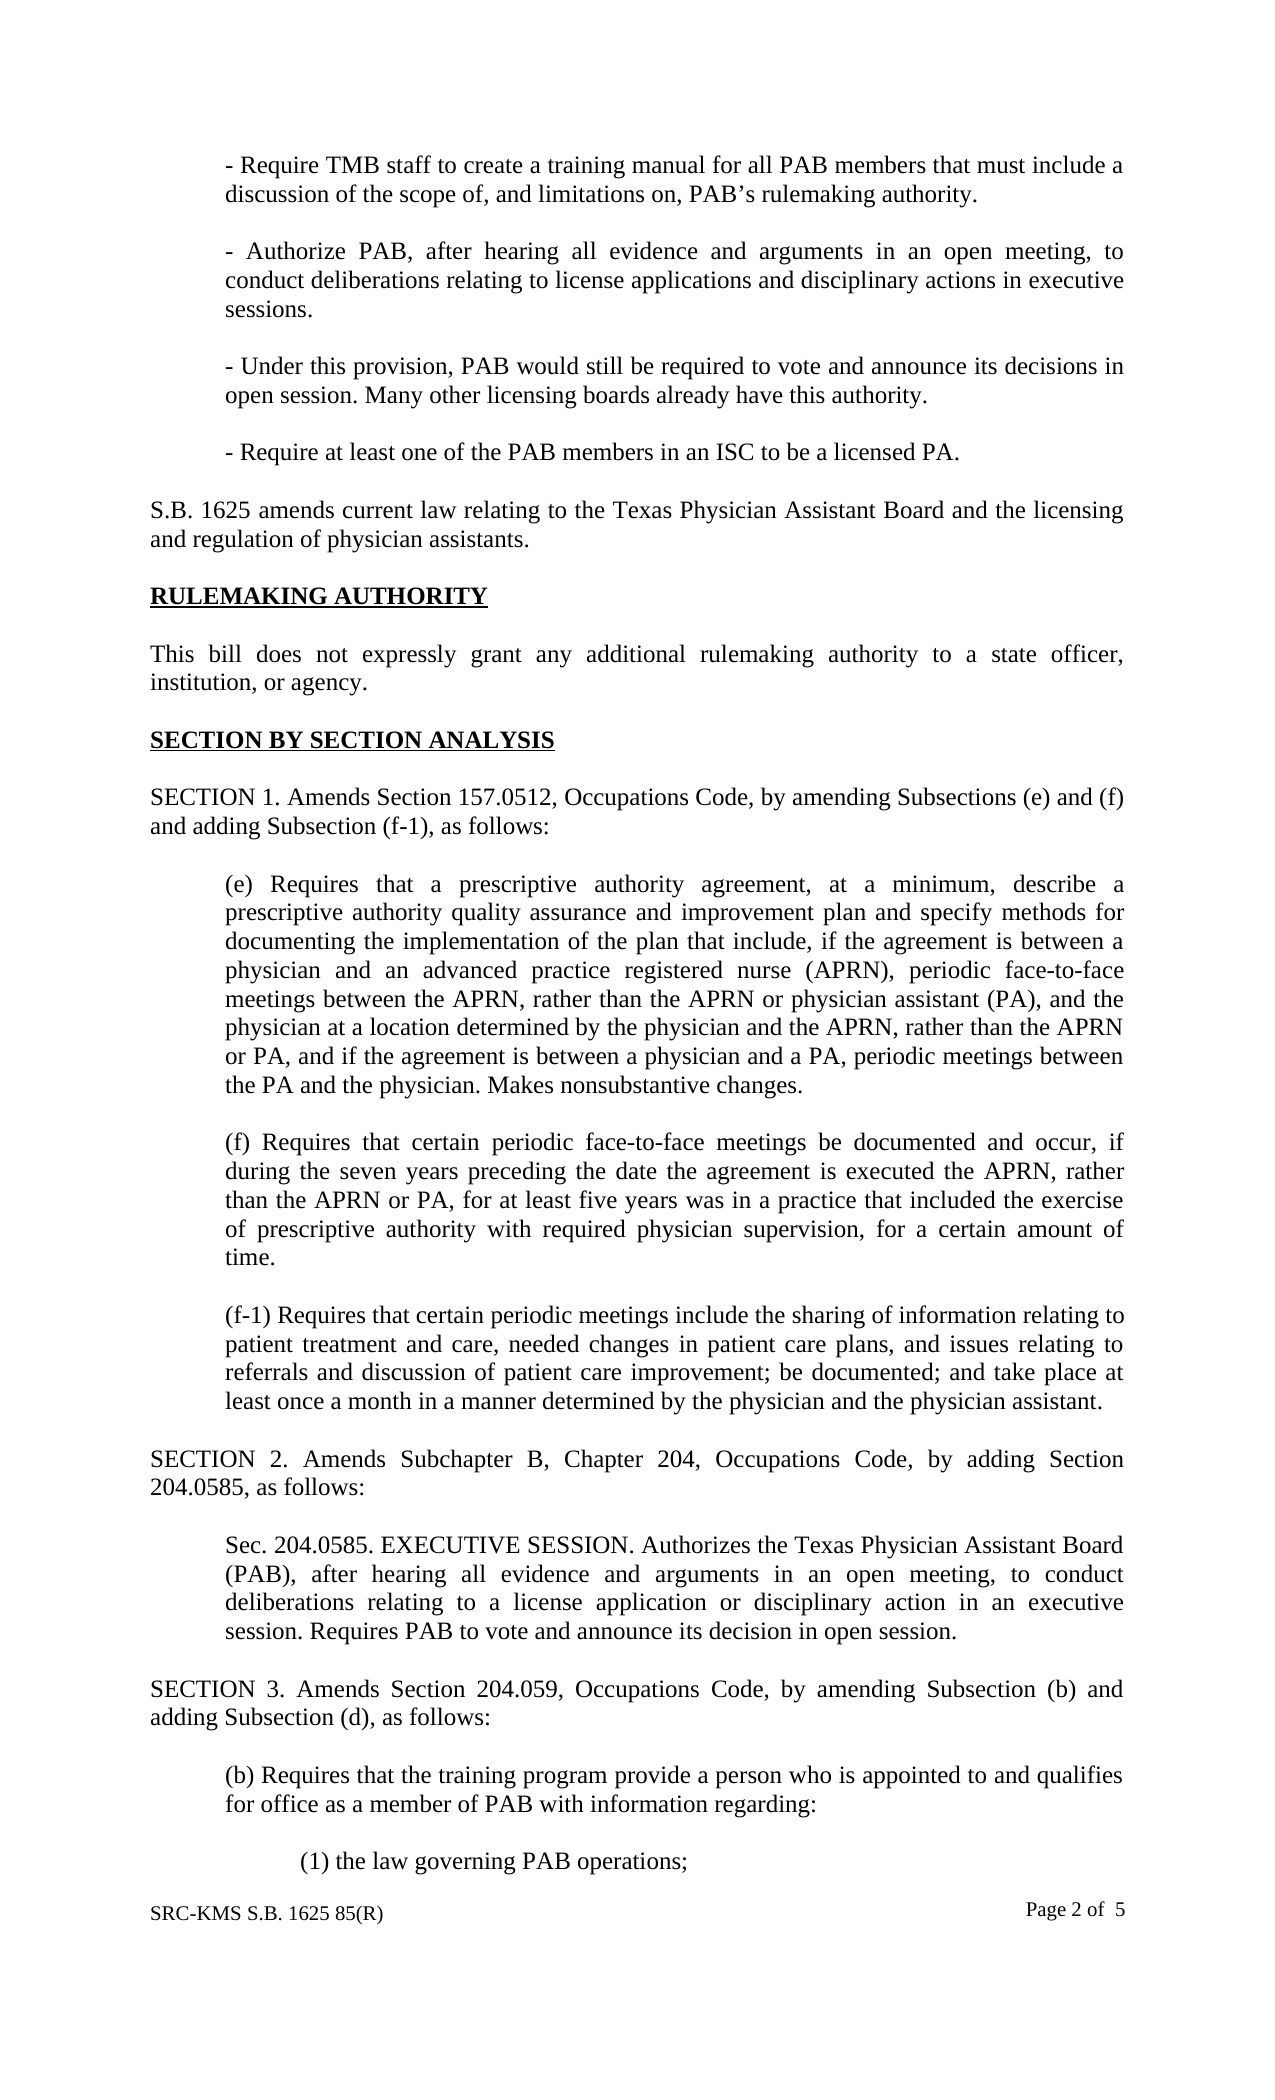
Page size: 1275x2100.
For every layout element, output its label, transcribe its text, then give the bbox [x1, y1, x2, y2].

text S.B. 1625 amends current law relating to the Texas Physician Assistant Board and the licensing and regulation of physician assistants. [150, 495, 1125, 552]
text (f) Requires that certain periodic face-to-face meetings be documented and occur, if during the seven years preceding the date the agreement is executed the APRN, rather than the APRN or PA, for at least five years was in a practice that included the exercise of prescriptive authority with required physician supervision, for a certain amount of time. [225, 1127, 1125, 1271]
text (1) the law governing PAB operations; [300, 1846, 1125, 1875]
text This bill does not expressly grant any additional rulemaking authority to a state officer, institution, or agency. [150, 639, 1125, 696]
text (e) Requires that a prescriptive authority agreement, at a minimum, describe a prescriptive authority quality assurance and improvement plan and specify methods for documenting the implementation of the plan that include, if the agreement is between a physician and an advanced practice registered nurse (APRN), periodic face-to-face meetings between the APRN, rather than the APRN or physician assistant (PA), and the physician at a location determined by the physician and the APRN, rather than the APRN or PA, and if the agreement is between a physician and a PA, periodic meetings between the PA and the physician. Makes nonsubstantive changes. [225, 869, 1125, 1099]
text (b) Requires that the training program provide a person who is appointed to and qualifies for office as a member of PAB with information regarding: [225, 1760, 1125, 1817]
text SECTION 2. Amends Subchapter B, Chapter 204, Occupations Code, by adding Section 204.0585, as follows: [150, 1444, 1125, 1501]
text Sec. 204.0585. EXECUTIVE SESSION. Authorizes the Texas Physician Assistant Board (PAB), after hearing all evidence and arguments in an open meeting, to conduct deliberations relating to a license application or disciplinary action in an executive session. Requires PAB to vote and announce its decision in open session. [225, 1530, 1125, 1645]
text (f-1) Requires that certain periodic meetings include the sharing of information relating to patient treatment and care, needed changes in patient care plans, and issues relating to referrals and discussion of patient care improvement; be documented; and take place at least once a month in a manner determined by the physician and the physician assistant. [225, 1300, 1125, 1415]
text SECTION 3. Amends Section 204.059, Occupations Code, by amending Subsection (b) and adding Subsection (d), as follows: [150, 1674, 1125, 1731]
text SECTION 1. Amends Section 157.0512, Occupations Code, by amending Subsections (e) and (f) and adding Subsection (f-1), as follows: [150, 782, 1125, 840]
